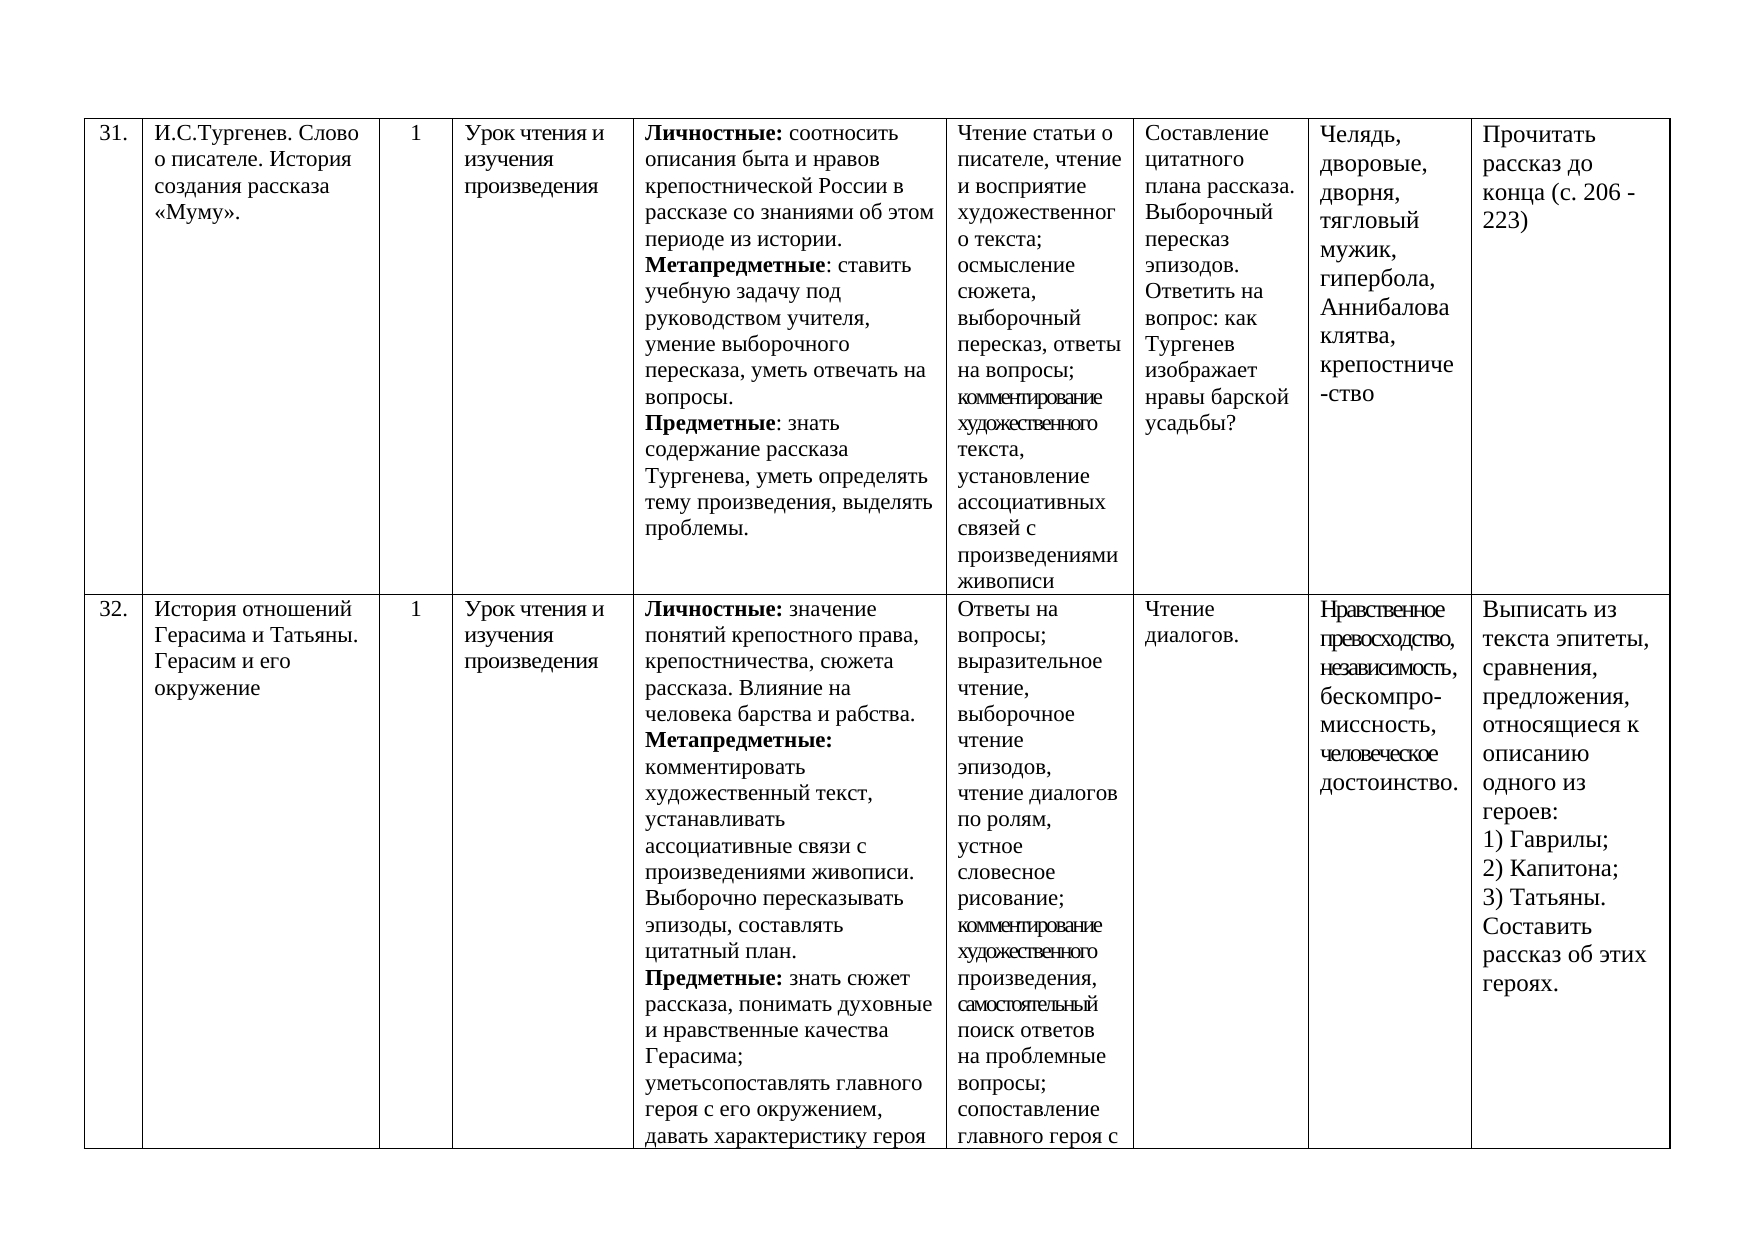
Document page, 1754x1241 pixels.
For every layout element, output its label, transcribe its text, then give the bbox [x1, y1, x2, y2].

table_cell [1472, 595, 1669, 1148]
table_cell Челядь, дворовые, дворня, тягловый мужик, гипербола, Аннибалова клятва, крепостниче -ство [1309, 119, 1471, 593]
table_cell Чтение диалогов. [1134, 595, 1308, 1148]
table_cell Урок чтения и изучения произведения [453, 119, 633, 593]
table_cell И.С.Тургенев. Слово о писателе. История создания рассказа «Муму». [143, 119, 379, 593]
table_cell Составление цитатного плана рассказа. Выборочный пересказ эпизодов. Ответить на вопрос: как Тургенев изображает нравы барской усадьбы? [1134, 119, 1308, 593]
table_cell Личностные: соотносить описания быта и нравов крепостнической России в рассказе со знаниями об этом периоде из истории. Метапредметные: ставить учебную задачу под руководством учителя, умение выборочного пересказа, уметь отвечать на вопросы. Предметные: знать содержание рассказа Тургенева, уметь определять тему произведения, выделять проблемы. [634, 119, 946, 593]
table_cell 1 [380, 119, 452, 593]
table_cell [143, 595, 379, 1148]
table_cell Прочитать рассказ до конца (с. 206 - 223) [1472, 119, 1669, 593]
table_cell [1309, 595, 1471, 1148]
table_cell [947, 595, 1133, 1148]
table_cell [634, 595, 946, 1148]
table_cell 31. [85, 119, 142, 593]
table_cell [453, 595, 633, 1148]
table_cell Чтение статьи о писателе, чтение и восприятие художественного текста; осмысление сюжета, выборочный пересказ, ответы на вопросы; комментирование художественного текста, установление ассоциативных связей с произведениями живописи [947, 119, 1133, 593]
table_cell 32. [85, 595, 142, 1148]
table_cell 1 [380, 595, 452, 1148]
